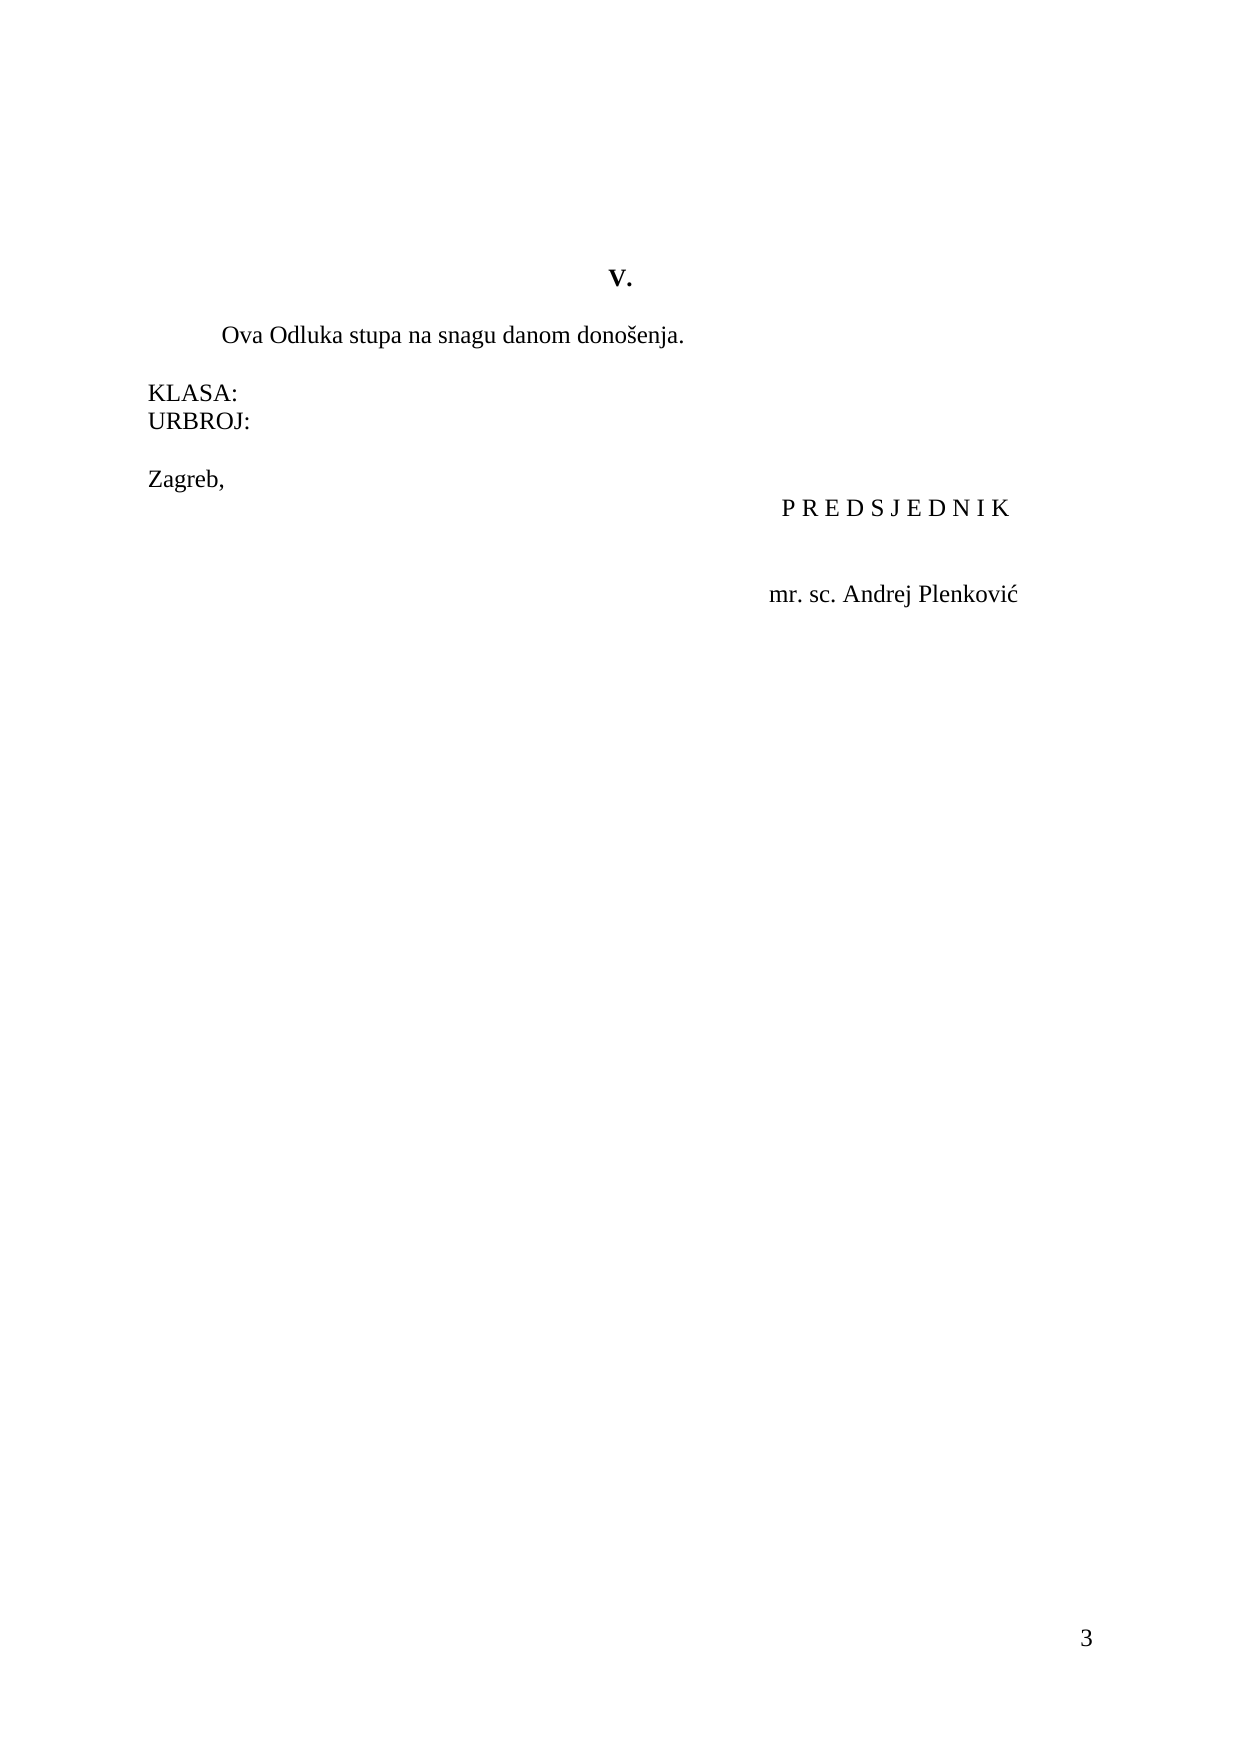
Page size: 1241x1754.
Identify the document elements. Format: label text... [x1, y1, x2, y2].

text Zagreb, [148, 464, 1093, 493]
text mr. sc. Andrej Plenković [298, 579, 1093, 608]
text KLASA: [148, 378, 1093, 406]
text V. [148, 263, 1093, 291]
text URBROJ: [148, 406, 1093, 435]
text Ova Odluka stupa na snagu danom donošenja. [148, 320, 1093, 349]
text P R E D S J E D N I K [148, 493, 1093, 521]
